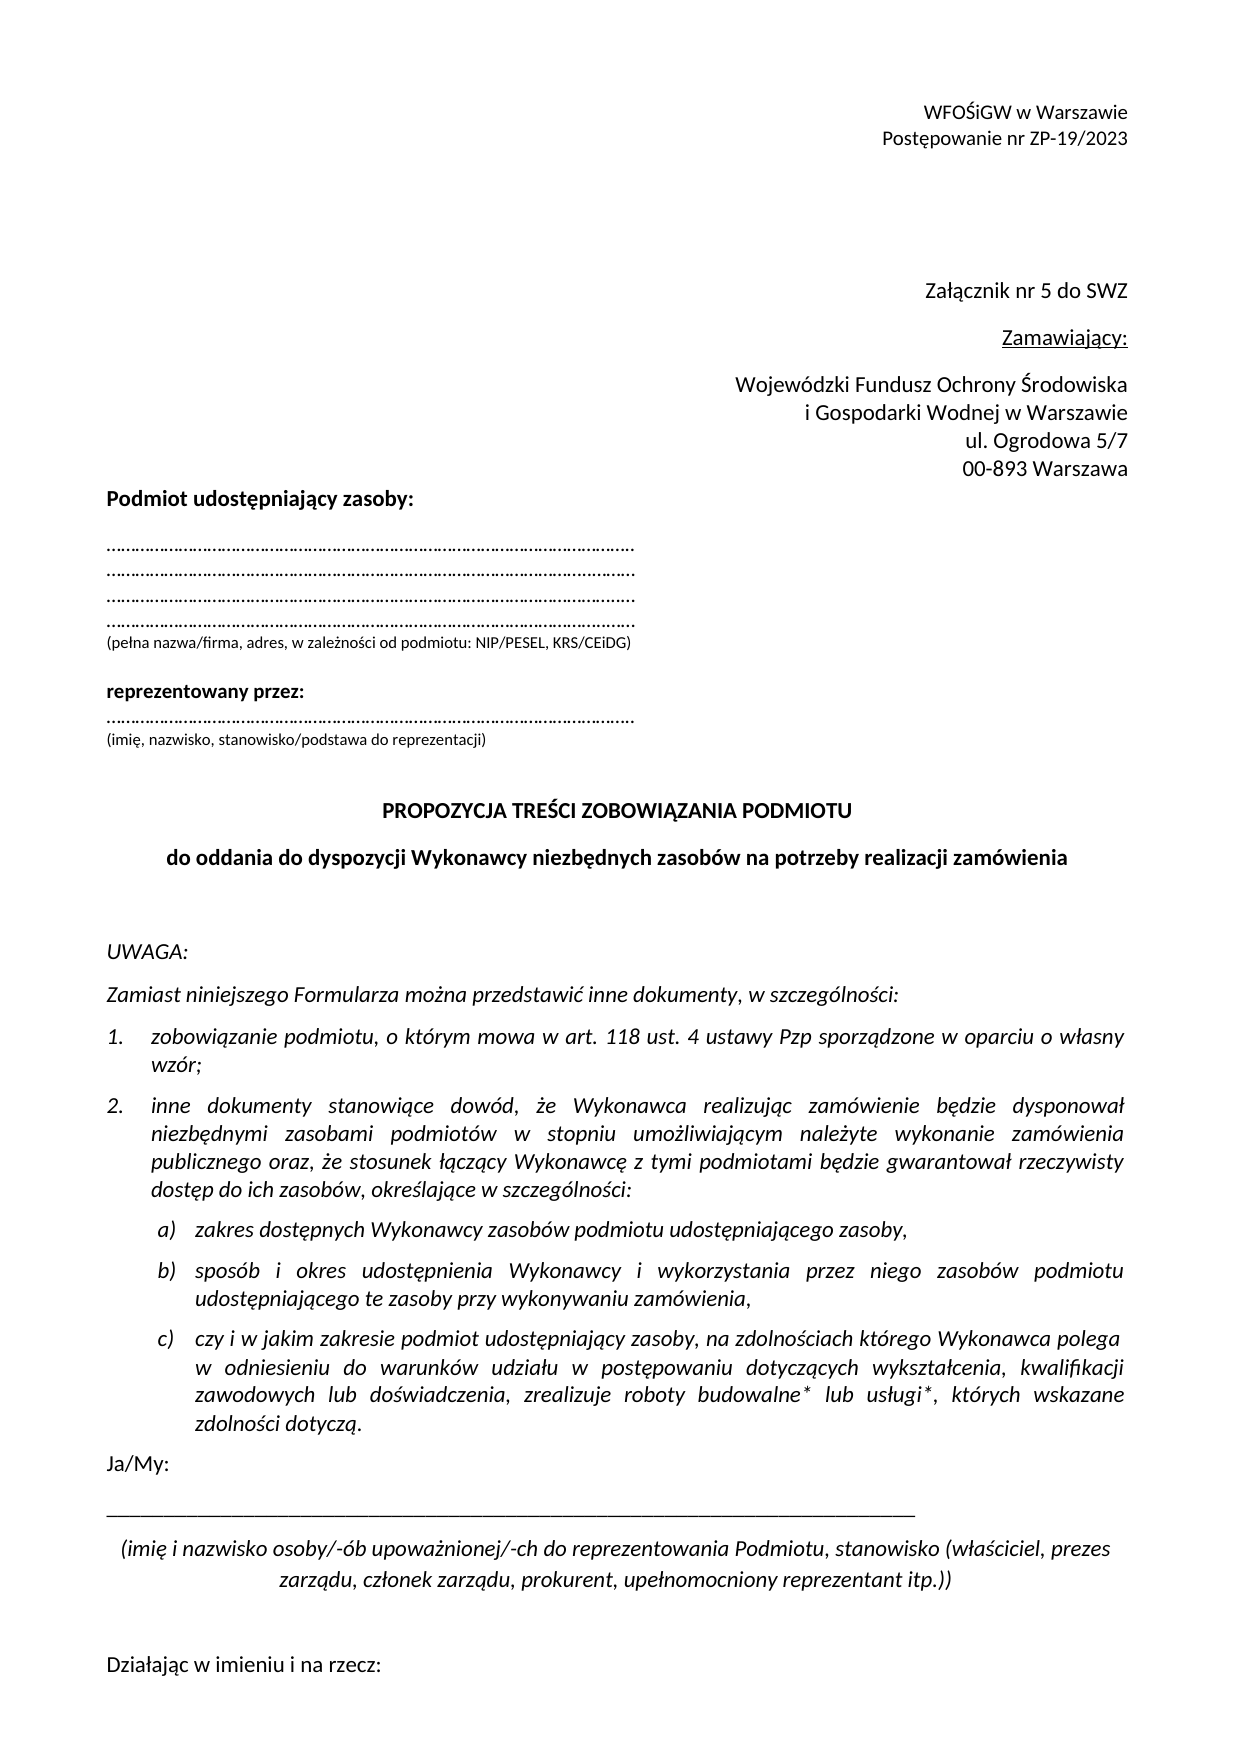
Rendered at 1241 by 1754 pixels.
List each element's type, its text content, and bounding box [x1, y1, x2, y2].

text UWAGA: [106, 937, 1128, 965]
list inne dokumenty stanowiące dowód, że Wykonawca realizując zamówienie będzie dysponował niezbędnymi zasobami podmiotów w stopniu umożliwiającym należyte wykonanie zamówienia publicznego oraz, że stosunek łączący Wykonawcę z tymi podmiotami będzie gwarantował rzeczywisty dostęp do ich zasobów, określające w szczególności: [106, 1091, 1128, 1203]
text do oddania do dyspozycji Wykonawcy niezbędnych zasobów na potrzeby realizacji zamówienia [106, 843, 1128, 871]
text Załącznik nr 5 do SWZ [106, 276, 1128, 304]
list czy i w jakim zakresie podmiot udostępniający zasoby, na zdolnościach którego Wykonawca polega w odniesieniu do warunków udziału w postępowaniu dotyczących wykształcenia, kwalifikacji zawodowych lub doświadczenia, zrealizuje roboty budowalne* lub usługi*, których wskazane zdolności dotyczą. [157, 1324, 1128, 1437]
text ……………………………………………………………………………………………..… [106, 582, 1128, 607]
text (pełna nazwa/firma, adres, w zależności od podmiotu: NIP/PESEL, KRS/CEiDG) [106, 633, 1128, 653]
text ……………………………………………………………………………………………….. [106, 531, 1128, 556]
list zobowiązanie podmiotu, o którym mowa w art. 118 ust. 4 ustawy Pzp sporządzone w oparciu o własny wzór; [106, 1022, 1128, 1078]
text ……………………………………………………………………………………………….. [106, 704, 1128, 729]
text …………………………………………………………………………………………..…… [106, 607, 1128, 633]
text ………………………………………………………………………………………..……… [106, 556, 1128, 582]
list sposób i okres udostępnienia Wykonawcy i wykorzystania przez niego zasobów podmiotu udostępniającego te zasoby przy wykonywaniu zamówienia, [157, 1256, 1128, 1312]
text _______________________________________________________________________ [106, 1492, 1128, 1520]
text 00-893 Warszawa [106, 454, 1128, 482]
text ul. Ogrodowa 5/7 [106, 426, 1128, 454]
text Działając w imieniu i na rzecz: [106, 1650, 1128, 1678]
text Zamawiający: [106, 323, 1128, 351]
text PROPOZYCJA TREŚCI ZOBOWIĄZANIA PODMIOTU [106, 796, 1128, 824]
text (imię i nazwisko osoby/-ób upoważnionej/-ch do reprezentowania Podmiotu, stanowisko (właściciel, prezes zarządu, członek zarządu, prokurent, upełnomocniony reprezentant itp.)) [106, 1534, 1128, 1593]
text Ja/My: [106, 1449, 1128, 1477]
text i Gospodarki Wodnej w Warszawie [106, 398, 1128, 426]
text (imię, nazwisko, stanowisko/podstawa do reprezentacji) [106, 729, 1128, 749]
text reprezentowany przez: [106, 678, 1128, 704]
list zakres dostępnych Wykonawcy zasobów podmiotu udostępniającego zasoby, [157, 1216, 1128, 1243]
text Wojewódzki Fundusz Ochrony Środowiska [106, 370, 1128, 398]
text Podmiot udostępniający zasoby: [106, 484, 1128, 512]
text Zamiast niniejszego Formularza można przedstawić inne dokumenty, w szczególności: [106, 980, 1128, 1008]
